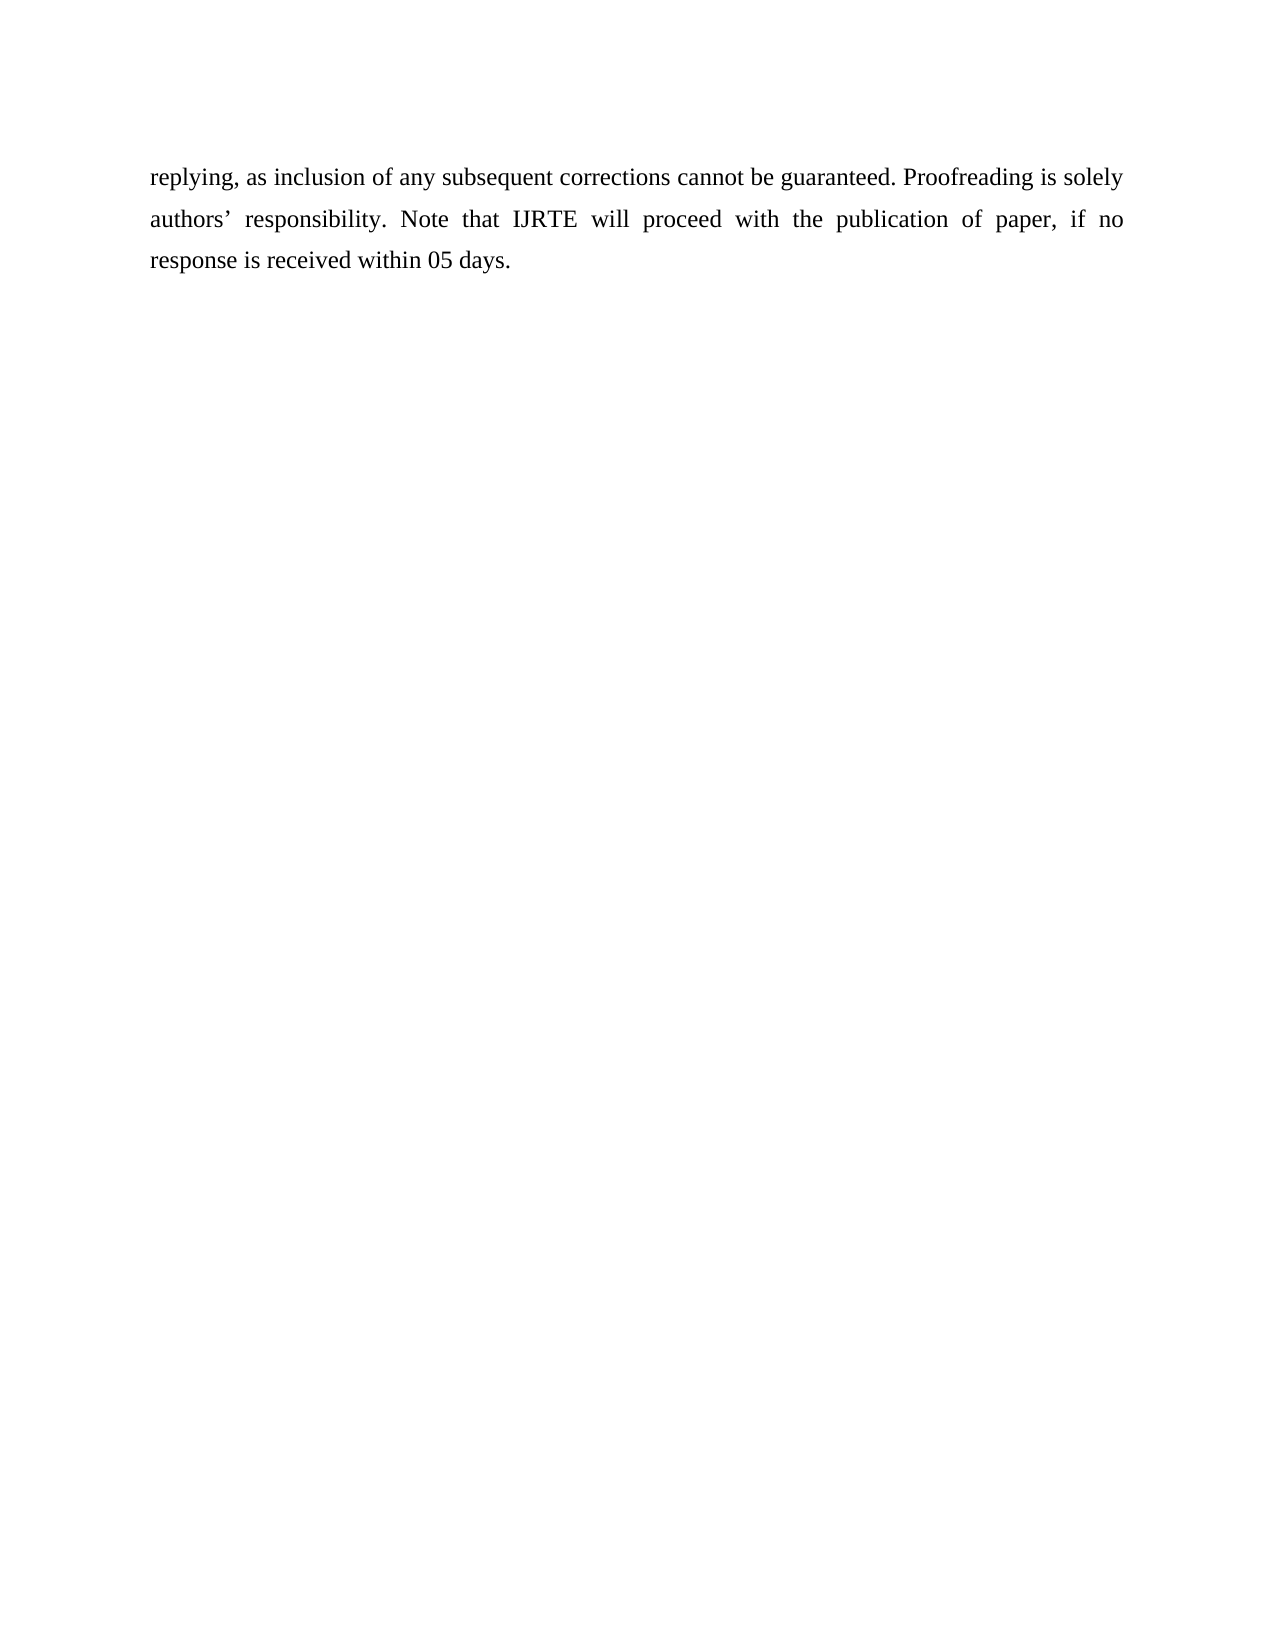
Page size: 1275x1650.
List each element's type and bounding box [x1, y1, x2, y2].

text [150, 150, 1125, 274]
